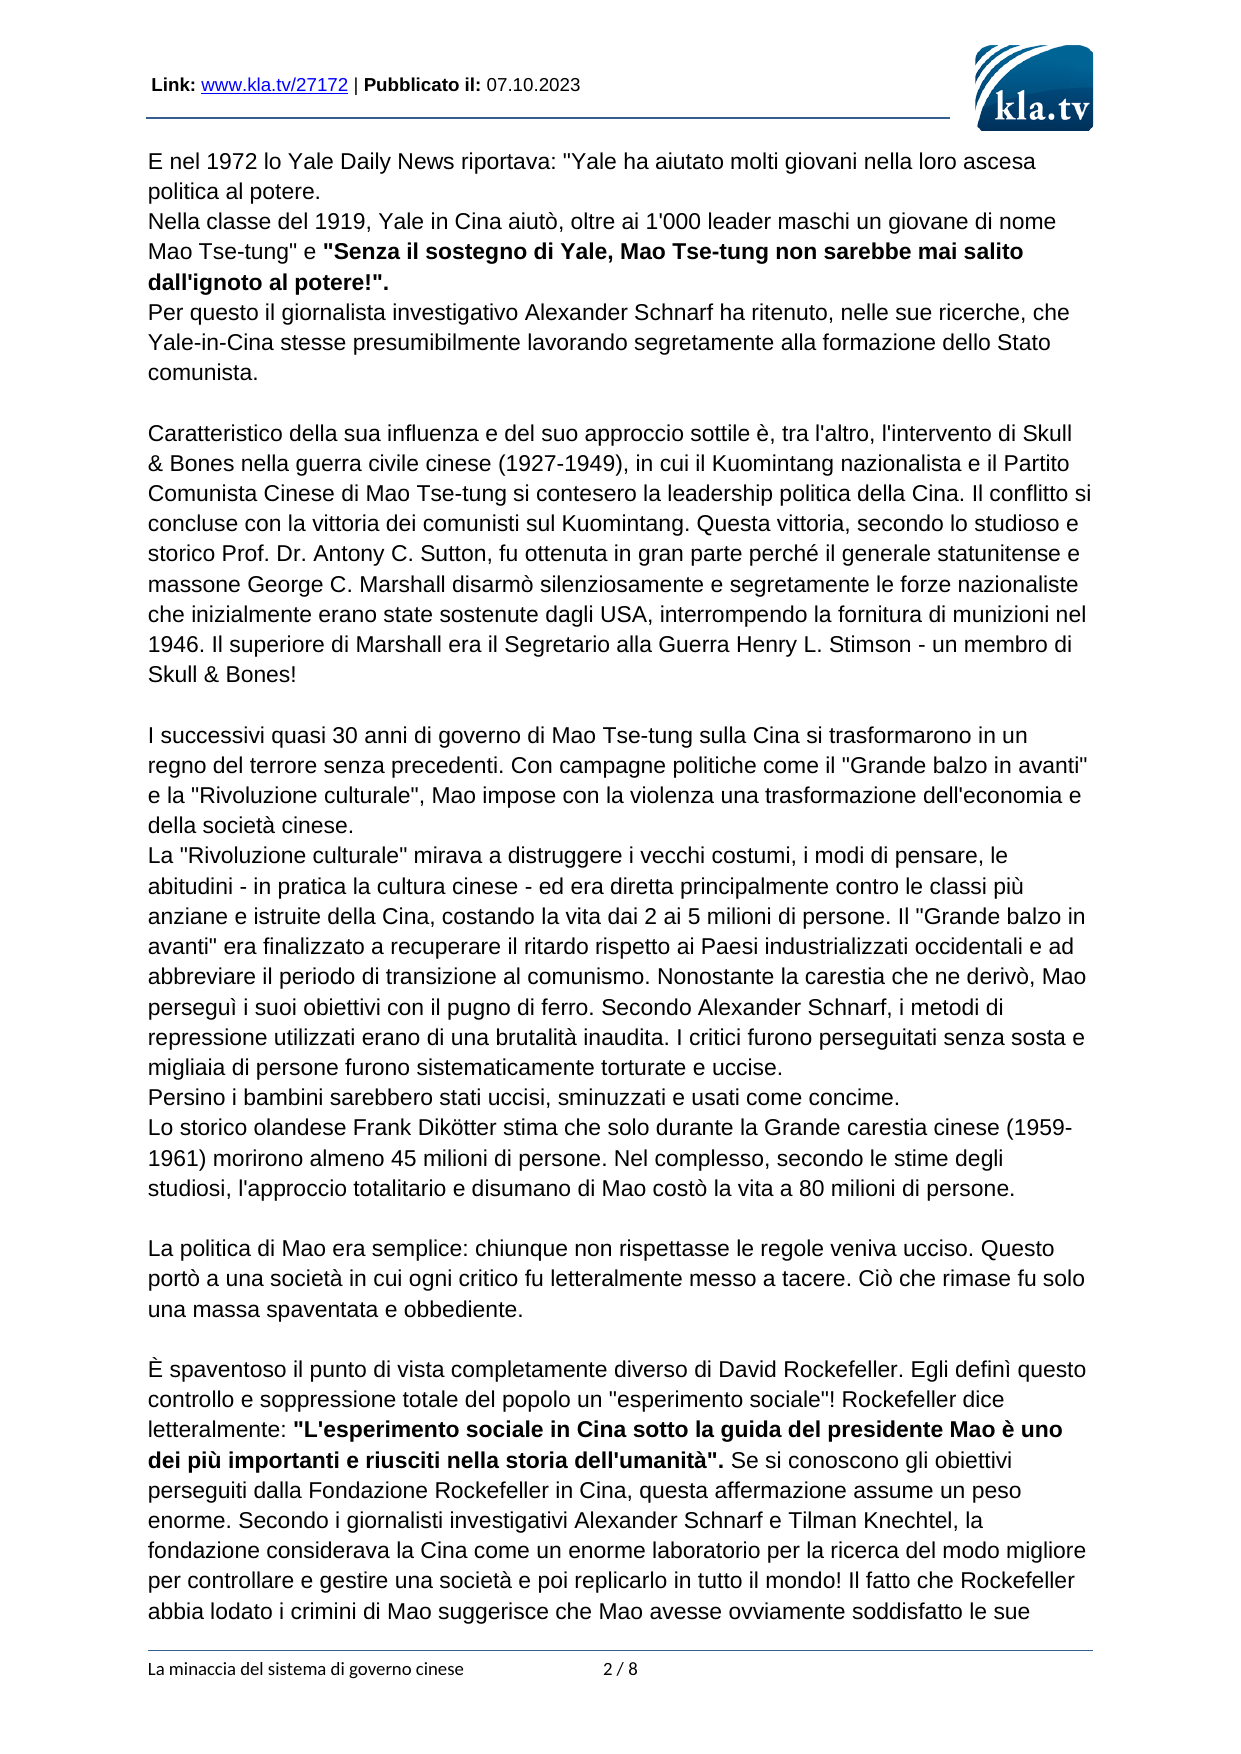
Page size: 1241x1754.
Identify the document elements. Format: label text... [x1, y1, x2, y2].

text Lo storico olandese Frank Dikötter stima che solo durante la Grande carestia cinese (1959-1961) morirono almeno 45 milioni di persone. Nel complesso, secondo le stime degli studiosi, l'approccio totalitario e disumano di Mao costò la vita a 80 milioni di persone. [148, 1114, 1093, 1201]
text La "Rivoluzione culturale" mirava a distruggere i vecchi costumi, i modi di pensare, le abitudini - in pratica la cultura cinese - ed era diretta principalmente contro le classi più anziane e istruite della Cina, costando la vita dai 2 ai 5 milioni di persone. Il "Grande balzo in avanti" era finalizzato a recuperare il ritardo rispetto ai Paesi industrializzati occidentali e ad abbreviare il periodo di transizione al comunismo. Nonostante la carestia che ne derivò, Mao perseguì i suoi obiettivi con il pugno di ferro. Secondo Alexander Schnarf, i metodi di repressione utilizzati erano di una brutalità inaudita. I critici furono perseguitati senza sosta e migliaia di persone furono sistematicamente torturate e uccise. [148, 842, 1093, 1080]
text La politica di Mao era semplice: chiunque non rispettasse le regole veniva ucciso. Questo portò a una società in cui ogni critico fu letteralmente messo a tacere. Ciò che rimase fu solo una massa spaventata e obbediente. [148, 1235, 1093, 1322]
text I successivi quasi 30 anni di governo di Mao Tse-tung sulla Cina si trasformarono in un regno del terrore senza precedenti. Con campagne politiche come il "Grande balzo in avanti" e la "Rivoluzione culturale", Mao impose con la violenza una trasformazione dell'economia e della società cinese. [148, 722, 1093, 838]
text E nel 1972 lo Yale Daily News riportava: "Yale ha aiutato molti giovani nella loro ascesa politica al potere. [148, 148, 1093, 204]
text Caratteristico della sua influenza e del suo approccio sottile è, tra l'altro, l'intervento di Skull & Bones nella guerra civile cinese (1927-1949), in cui il Kuomintang nazionalista e il Partito Comunista Cinese di Mao Tse-tung si contesero la leadership politica della Cina. Il conflitto si concluse con la vittoria dei comunisti sul Kuomintang. Questa vittoria, secondo lo studioso e storico Prof. Dr. Antony C. Sutton, fu ottenuta in gran parte perché il generale statunitense e massone George C. Marshall disarmò silenziosamente e segretamente le forze nazionaliste che inizialmente erano state sostenute dagli USA, interrompendo la fornitura di munizioni nel 1946. Il superiore di Marshall era il Segretario alla Guerra Henry L. Stimson - un membro di Skull & Bones! [148, 419, 1093, 687]
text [148, 1356, 1093, 1624]
text Persino i bambini sarebbero stati uccisi, sminuzzati e usati come concime. [148, 1084, 1093, 1110]
text Nella classe del 1919, Yale in Cina aiutò, oltre ai 1'000 leader maschi un giovane di nome Mao Tse-tung" e "Senza il sostegno di Yale, Mao Tse-tung non sarebbe mai salito dall'ignoto al potere!". [148, 208, 1093, 295]
text Per questo il giornalista investigativo Alexander Schnarf ha ritenuto, nelle sue ricerche, che Yale-in-Cina stesse presumibilmente lavorando segretamente alla formazione dello Stato comunista. [148, 299, 1093, 385]
